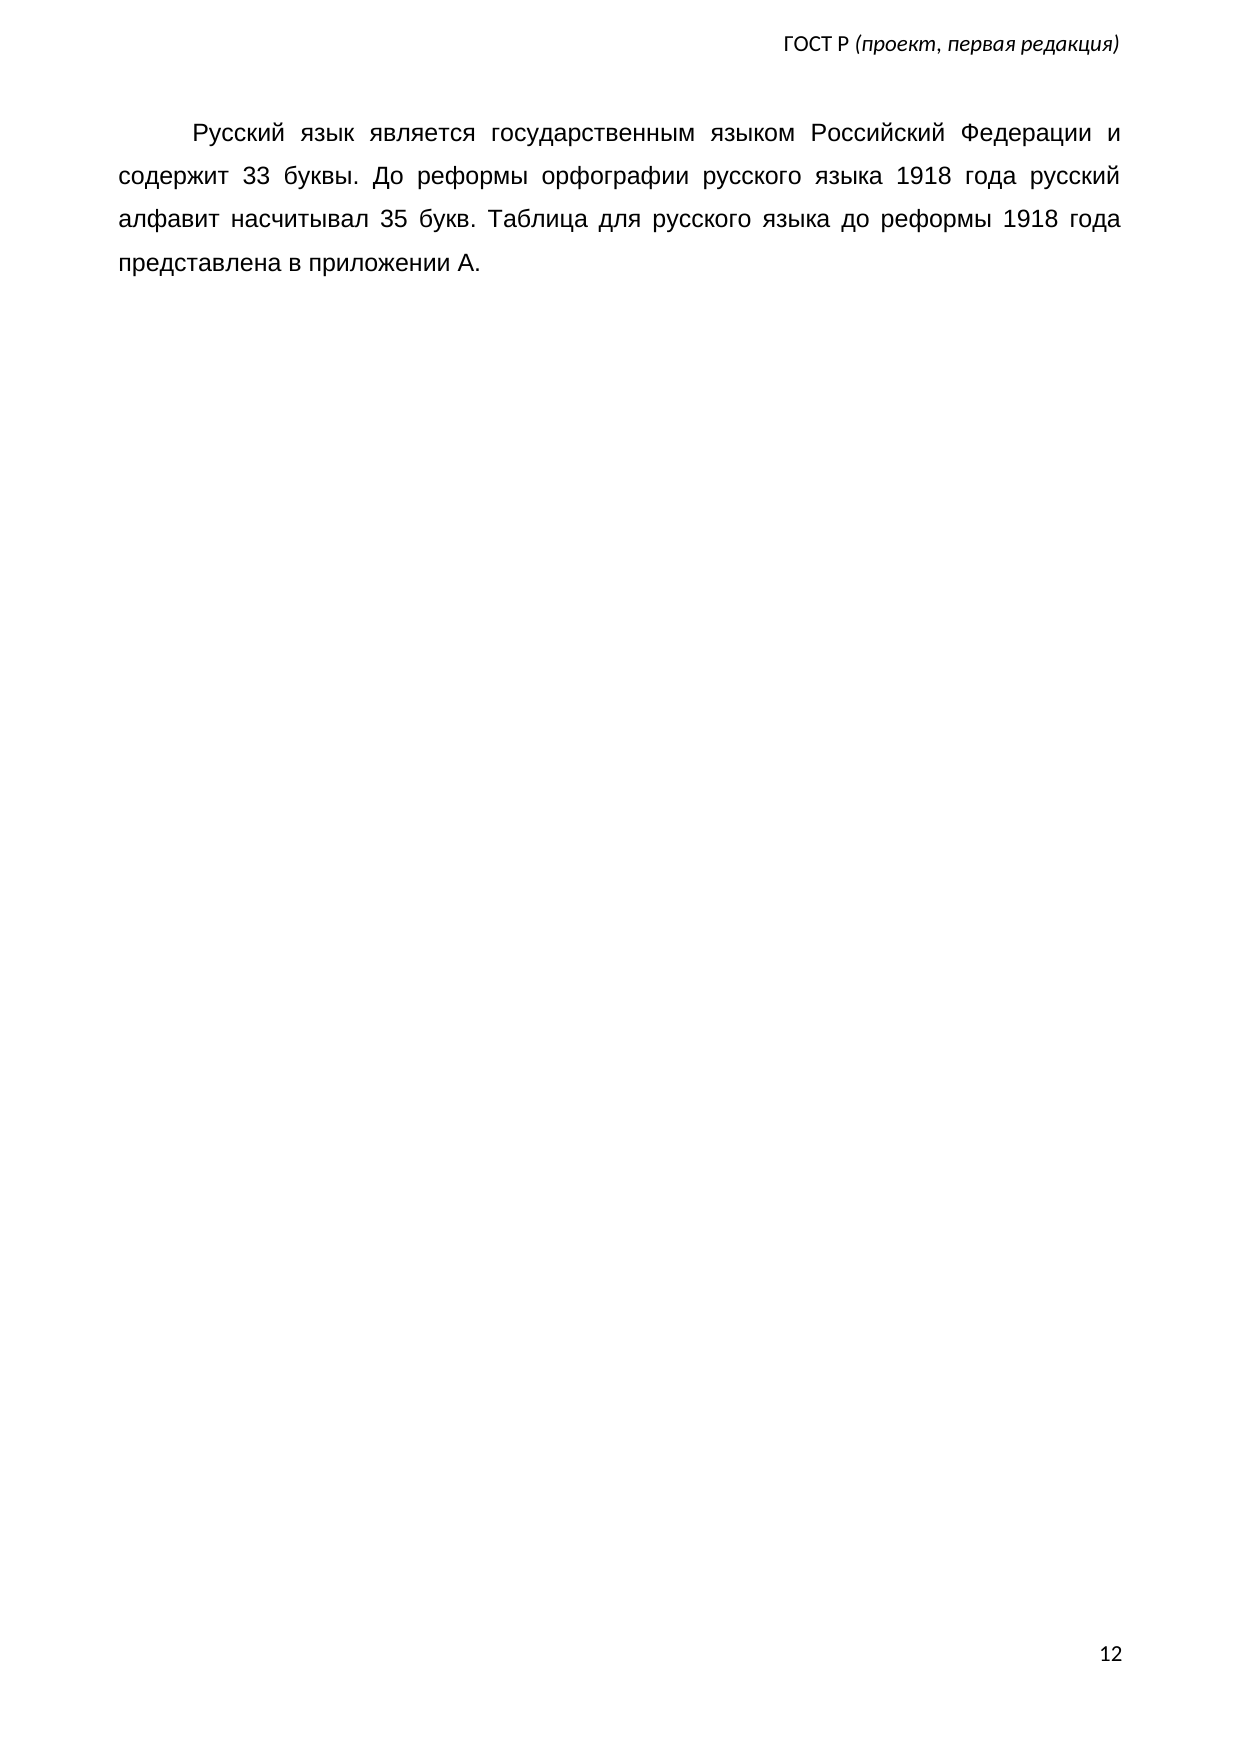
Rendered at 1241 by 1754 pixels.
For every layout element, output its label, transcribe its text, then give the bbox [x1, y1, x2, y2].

text Русский язык является государственным языком Российский Федерации и содержит 33 буквы. До реформы орфографии русского языка 1918 года русский алфавит насчитывал 35 букв. Таблица для русского языка до реформы 1918 года представлена в приложении А. [118, 118, 1122, 276]
